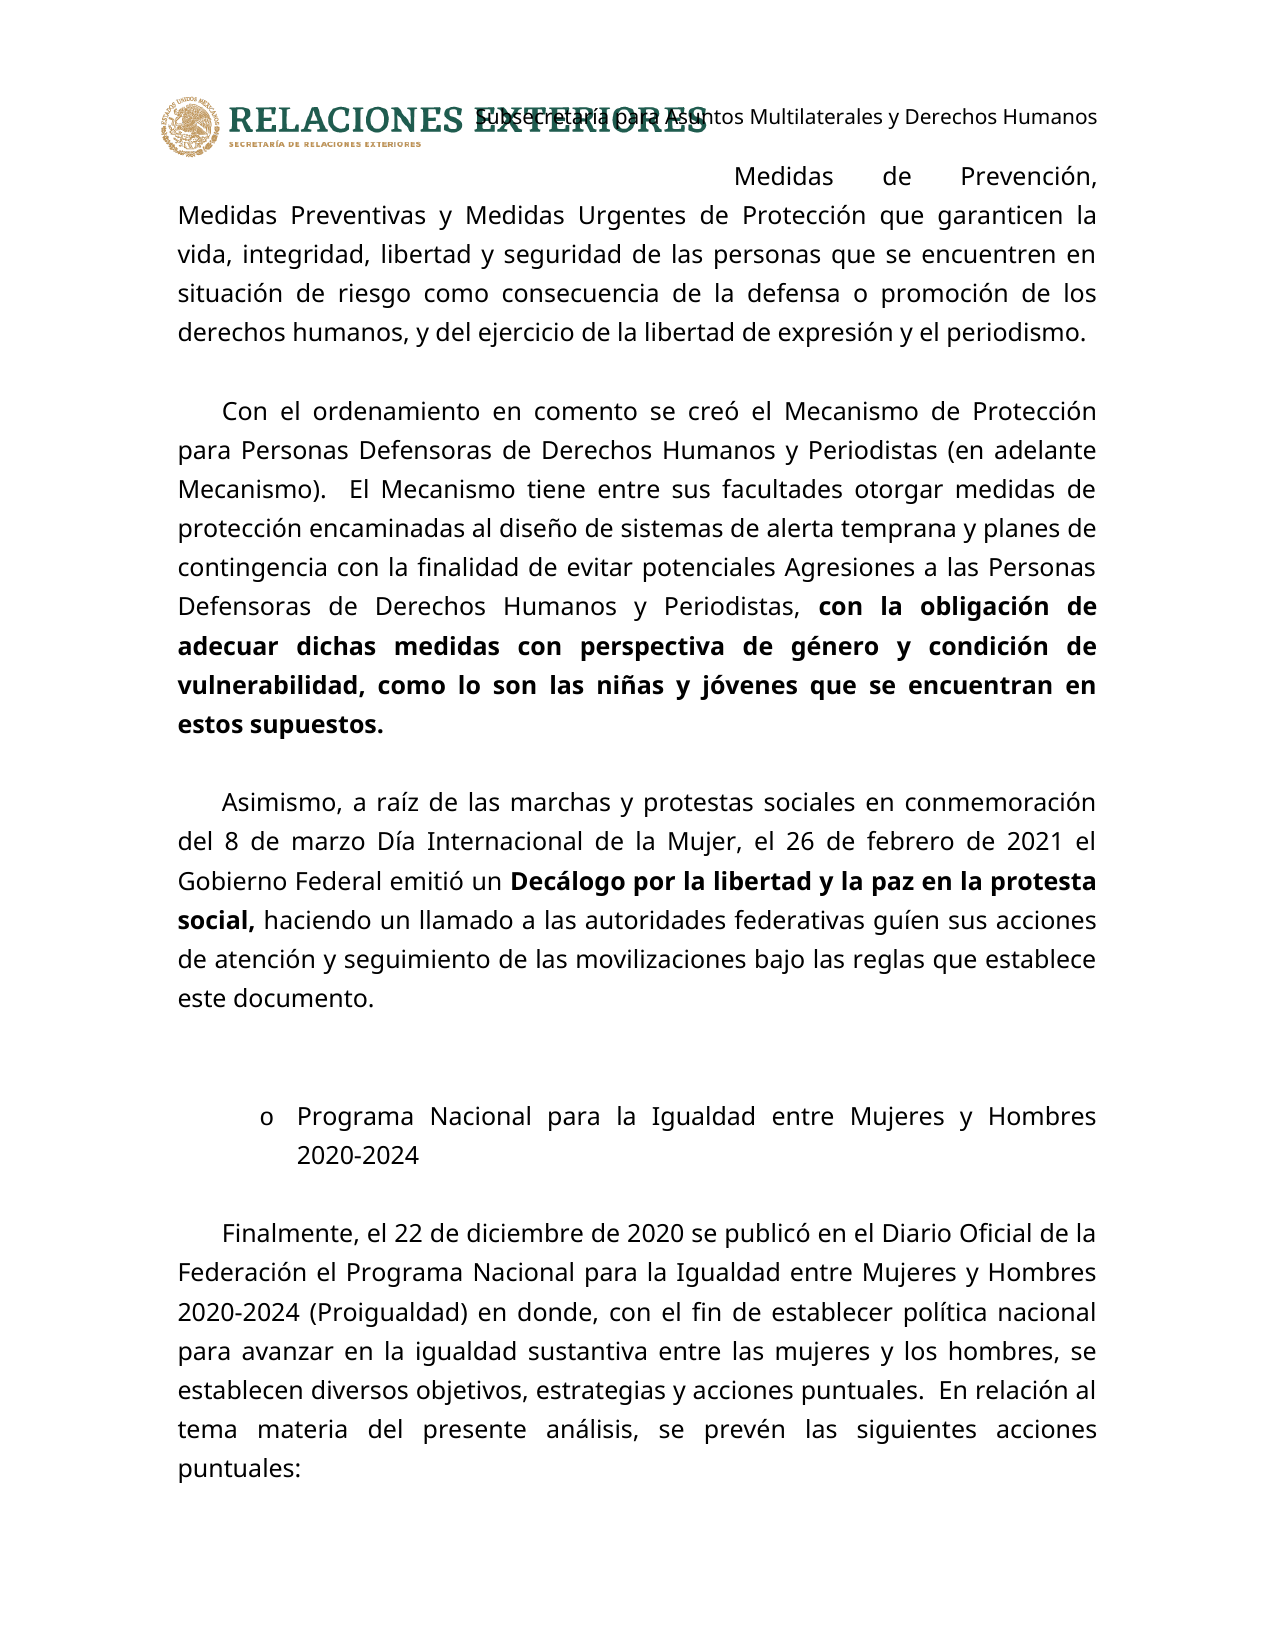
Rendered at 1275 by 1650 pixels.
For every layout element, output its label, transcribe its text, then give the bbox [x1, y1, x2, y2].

list Programa Nacional para la Igualdad entre Mujeres y Hombres 2020-2024 [259, 1098, 1098, 1172]
list Finalmente, el 22 de diciembre de 2020 se publicó en el Diario Oficial de la Federación el Programa Nacional para la Igualdad entre Mujeres y Hombres 2020-2024 (Proigualdad) en donde, con el fin de establecer política nacional para avanzar en la igualdad sustantiva entre las mujeres y los hombres, se establecen diversos objetivos, estrategias y acciones puntuales. En relación al tema materia del presente análisis, se prevén las siguientes acciones puntuales: [177, 1216, 1098, 1485]
list Asimismo, a raíz de las marchas y protestas sociales en conmemoración del 8 de marzo Día Internacional de la Mujer, el 26 de febrero de 2021 el Gobierno Federal emitió un Decálogo por la libertad y la paz en la protesta social, haciendo un llamado a las autoridades federativas guíen sus acciones de atención y seguimiento de las movilizaciones bajo las reglas que establece este documento. [177, 785, 1098, 1015]
picture [155, 92, 715, 160]
list Con el ordenamiento en comento se creó el Mecanismo de Protección para Personas Defensoras de Derechos Humanos y Periodistas (en adelante Mecanismo). El Mecanismo tiene entre sus facultades otorgar medidas de protección encaminadas al diseño de sistemas de alerta temprana y planes de contingencia con la finalidad de evitar potenciales Agresiones a las Personas Defensoras de Derechos Humanos y Periodistas, con la obligación de adecuar dichas medidas con perspectiva de género y condición de vulnerabilidad, como lo son las niñas y jóvenes que se encuentran en estos supuestos. [177, 393, 1098, 741]
